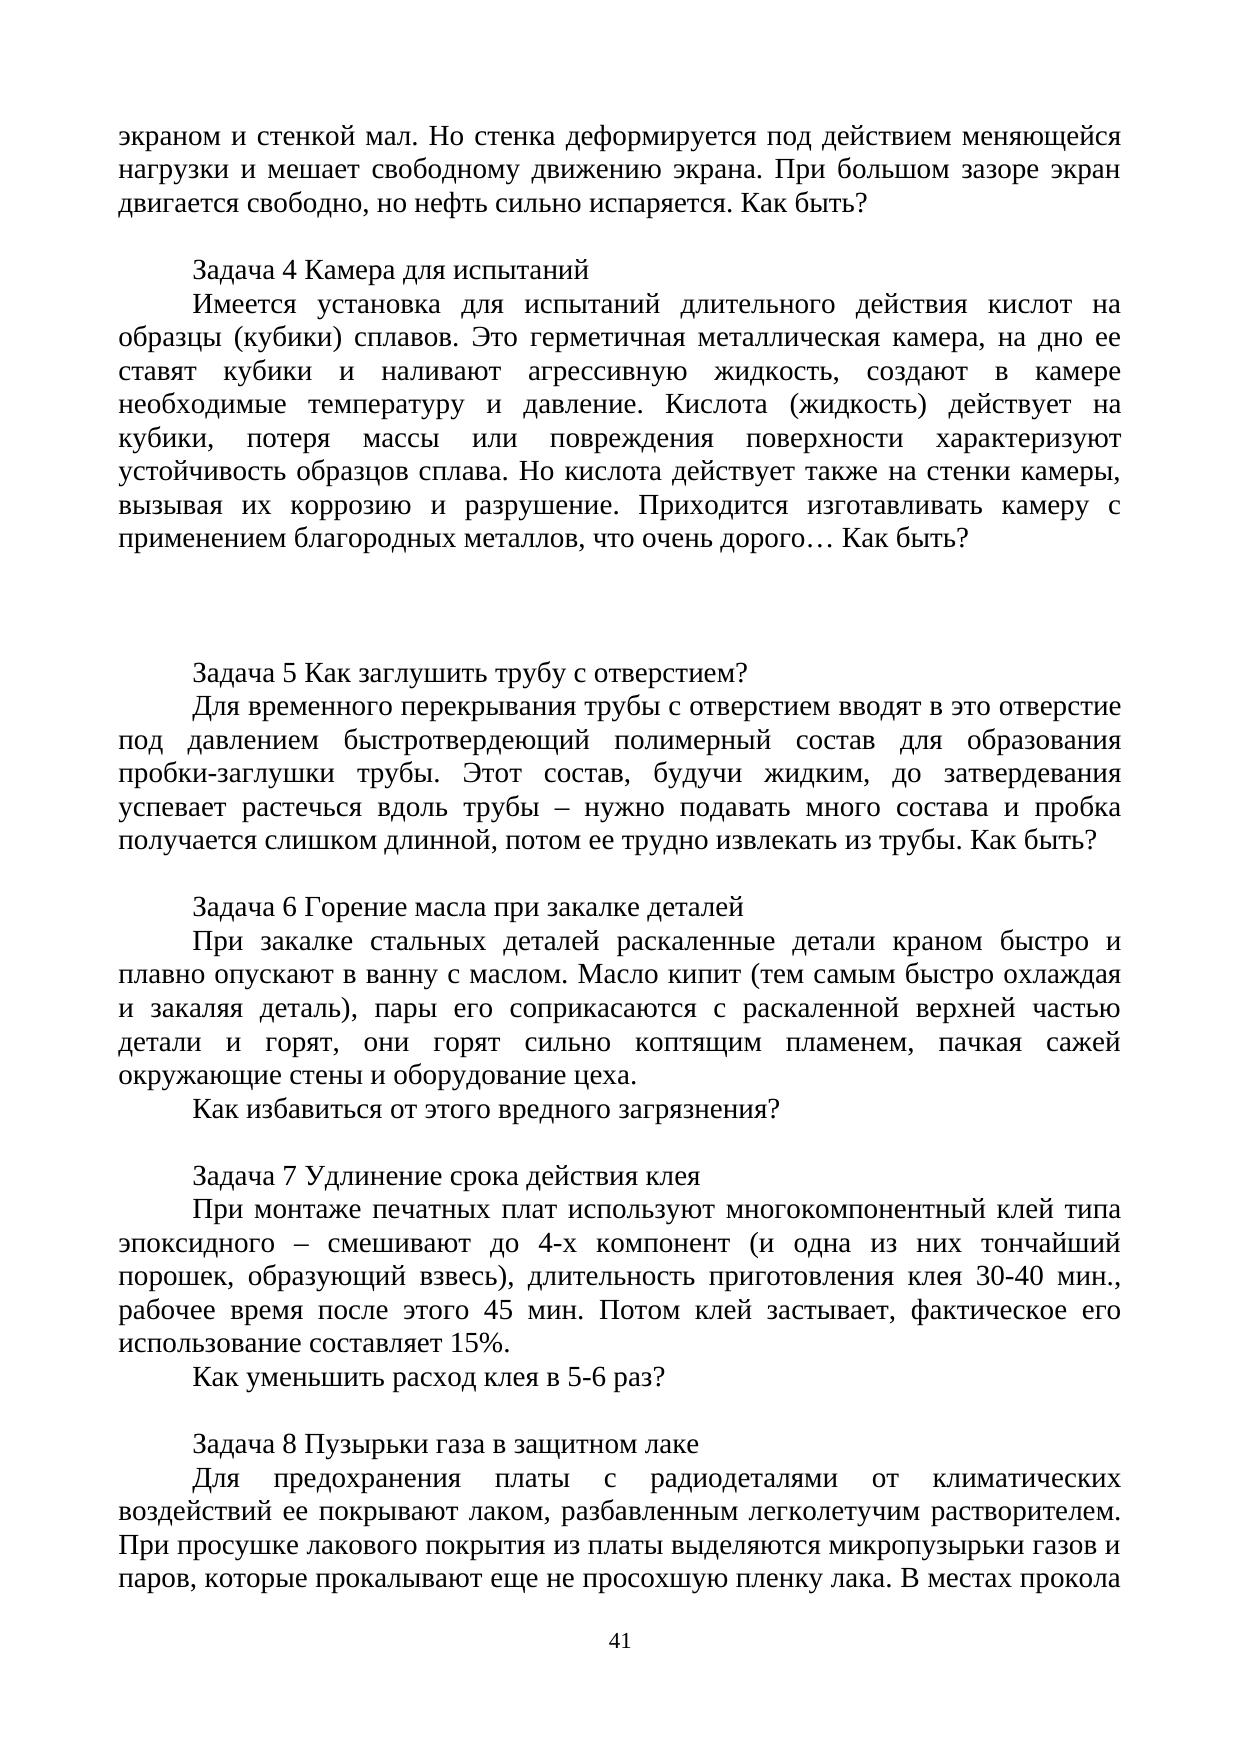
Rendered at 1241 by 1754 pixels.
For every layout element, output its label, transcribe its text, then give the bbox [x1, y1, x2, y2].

text При монтаже печатных плат используют многокомпонентный клей типа эпоксидного – смешивают до 4-х компонент (и одна из них тончайший порошек, образующий взвесь), длительность приготовления клея 30-40 мин., рабочее время после этого 45 мин. Потом клей застывает, фактическое его использование составляет 15%. [118, 1191, 1122, 1359]
text Для временного перекрывания трубы с отверстием вводят в это отверстие под давлением быстротвердеющий полимерный состав для образования пробки-заглушки трубы. Этот состав, будучи жидким, до затвердевания успевает растечься вдоль трубы – нужно подавать много состава и пробка получается слишком длинной, потом ее трудно извлекать из трубы. Как быть? [118, 688, 1122, 856]
text Задача 5 Как заглушить трубу с отверстием? [118, 655, 1122, 688]
text Имеется установка для испытаний длительного действия кислот на образцы (кубики) сплавов. Это герметичная металлическая камера, на дно ее ставят кубики и наливают агрессивную жидкость, создают в камере необходимые температуру и давление. Кислота (жидкость) действует на кубики, потеря массы или повреждения поверхности характеризуют устойчивость образцов сплава. Но кислота действует также на стенки камеры, вызывая их коррозию и разрушение. Приходится изготавливать камеру с применением благородных металлов, что очень дорого… Как быть? [118, 286, 1122, 554]
text Как уменьшить расход клея в 5-6 раз? [118, 1359, 1122, 1393]
text При закалке стальных деталей раскаленные детали краном быстро и плавно опускают в ванну с маслом. Масло кипит (тем самым быстро охлаждая и закаляя деталь), пары его соприкасаются с раскаленной верхней частью детали и горят, они горят сильно коптящим пламенем, пачкая сажей окружающие стены и оборудование цеха. [118, 923, 1122, 1091]
text Задача 8 Пузырьки газа в защитном лаке [118, 1426, 1122, 1460]
text Задача 7 Удлинение срока действия клея [118, 1158, 1122, 1191]
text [118, 1460, 1122, 1594]
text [118, 118, 1122, 219]
text Задача 6 Горение масла при закалке деталей [118, 889, 1122, 923]
text Как избавиться от этого вредного загрязнения? [118, 1091, 1122, 1124]
text Задача 4 Камера для испытаний [118, 252, 1122, 286]
